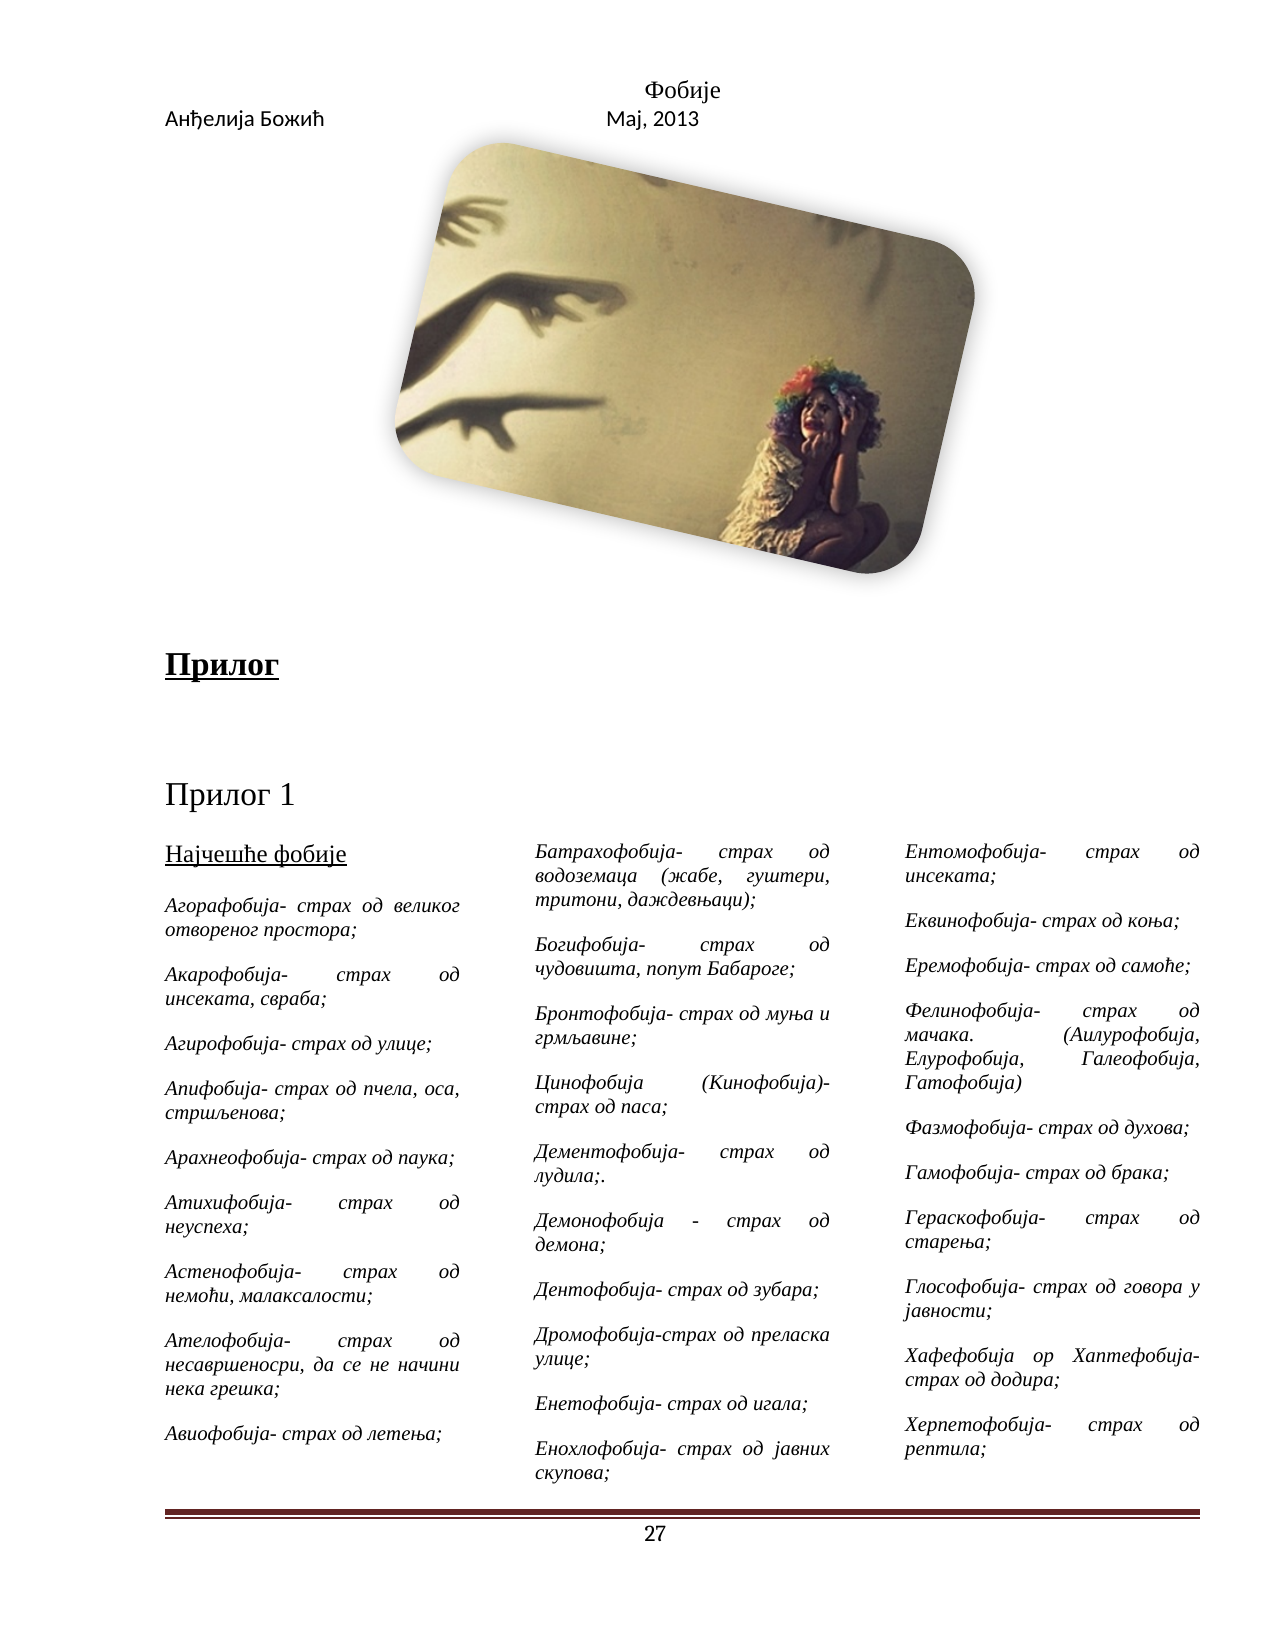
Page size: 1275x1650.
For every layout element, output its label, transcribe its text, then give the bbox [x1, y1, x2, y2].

text Прилог [165, 644, 1200, 683]
text Хафефобија ор Хаптефобија- страх од додира; [905, 1343, 1200, 1391]
text Најчешће фобије [165, 839, 460, 868]
text Цинофобија (Кинофобија)-страх од паса; [535, 1070, 830, 1118]
text Дементофобија- страх од лудила;. [535, 1139, 830, 1187]
text Енетофобија- страх од игала; [535, 1391, 830, 1415]
text Еквинофобија- страх од коња; [905, 908, 1200, 932]
text Прилог 1 [165, 774, 1200, 813]
text Астенофобија- страх од немоћи, малаксалости; [165, 1259, 460, 1307]
text Ентомофобија- страх од инсеката; [905, 839, 1200, 887]
text Гераскофобија- страх од старења; [905, 1205, 1200, 1253]
text Енохлофобија- страх од јавних скупова; [535, 1436, 830, 1484]
text Херпетофобија- страх од рептила; [905, 1412, 1200, 1460]
text Фазмофобија- страх од духова; [905, 1115, 1200, 1139]
text Дентофобија- страх од зубара; [535, 1277, 830, 1301]
text Атихифобија- страх од неуспеха; [165, 1190, 460, 1238]
text Апифобија- страх од пчела, оса, стршљенова; [165, 1076, 460, 1124]
text Богифобија- страх од чудовишта, попут Бабароге; [535, 932, 830, 980]
text Бронтофобија- страх од муња и грмљавине; [535, 1001, 830, 1049]
text Батрахофобија- страх од водоземаца (жабе, гуштери, тритони, даждевњаци); [535, 839, 830, 911]
text Агирофобија- страх од улице; [165, 1031, 460, 1055]
text Арахнеофобија- страх од паука; [165, 1145, 460, 1169]
text Ателофобија- страх од несавршеносри, да се не начини нека грешка; [165, 1328, 460, 1400]
text Еремофобија- страх од самоће; [905, 953, 1200, 977]
text Глософобија- страх од говора у јавности; [905, 1274, 1200, 1322]
text Акарофобија- страх од инсеката, свраба; [165, 962, 460, 1010]
text Авиофобија- страх од летења; [165, 1421, 460, 1445]
text Дромофобија-страх од преласка улице; [535, 1322, 830, 1370]
text Демонофобија - страх од демона; [535, 1208, 830, 1256]
picture [394, 142, 975, 574]
text Фелинофобија- страх од мачака. (Аилурофобија, Елурофобија, Галеофобија, Гатофобија) [905, 998, 1200, 1094]
text Гамофобија- страх од брака; [905, 1160, 1200, 1184]
text Агорафобија- страх од великог отвореног простора; [165, 893, 460, 941]
